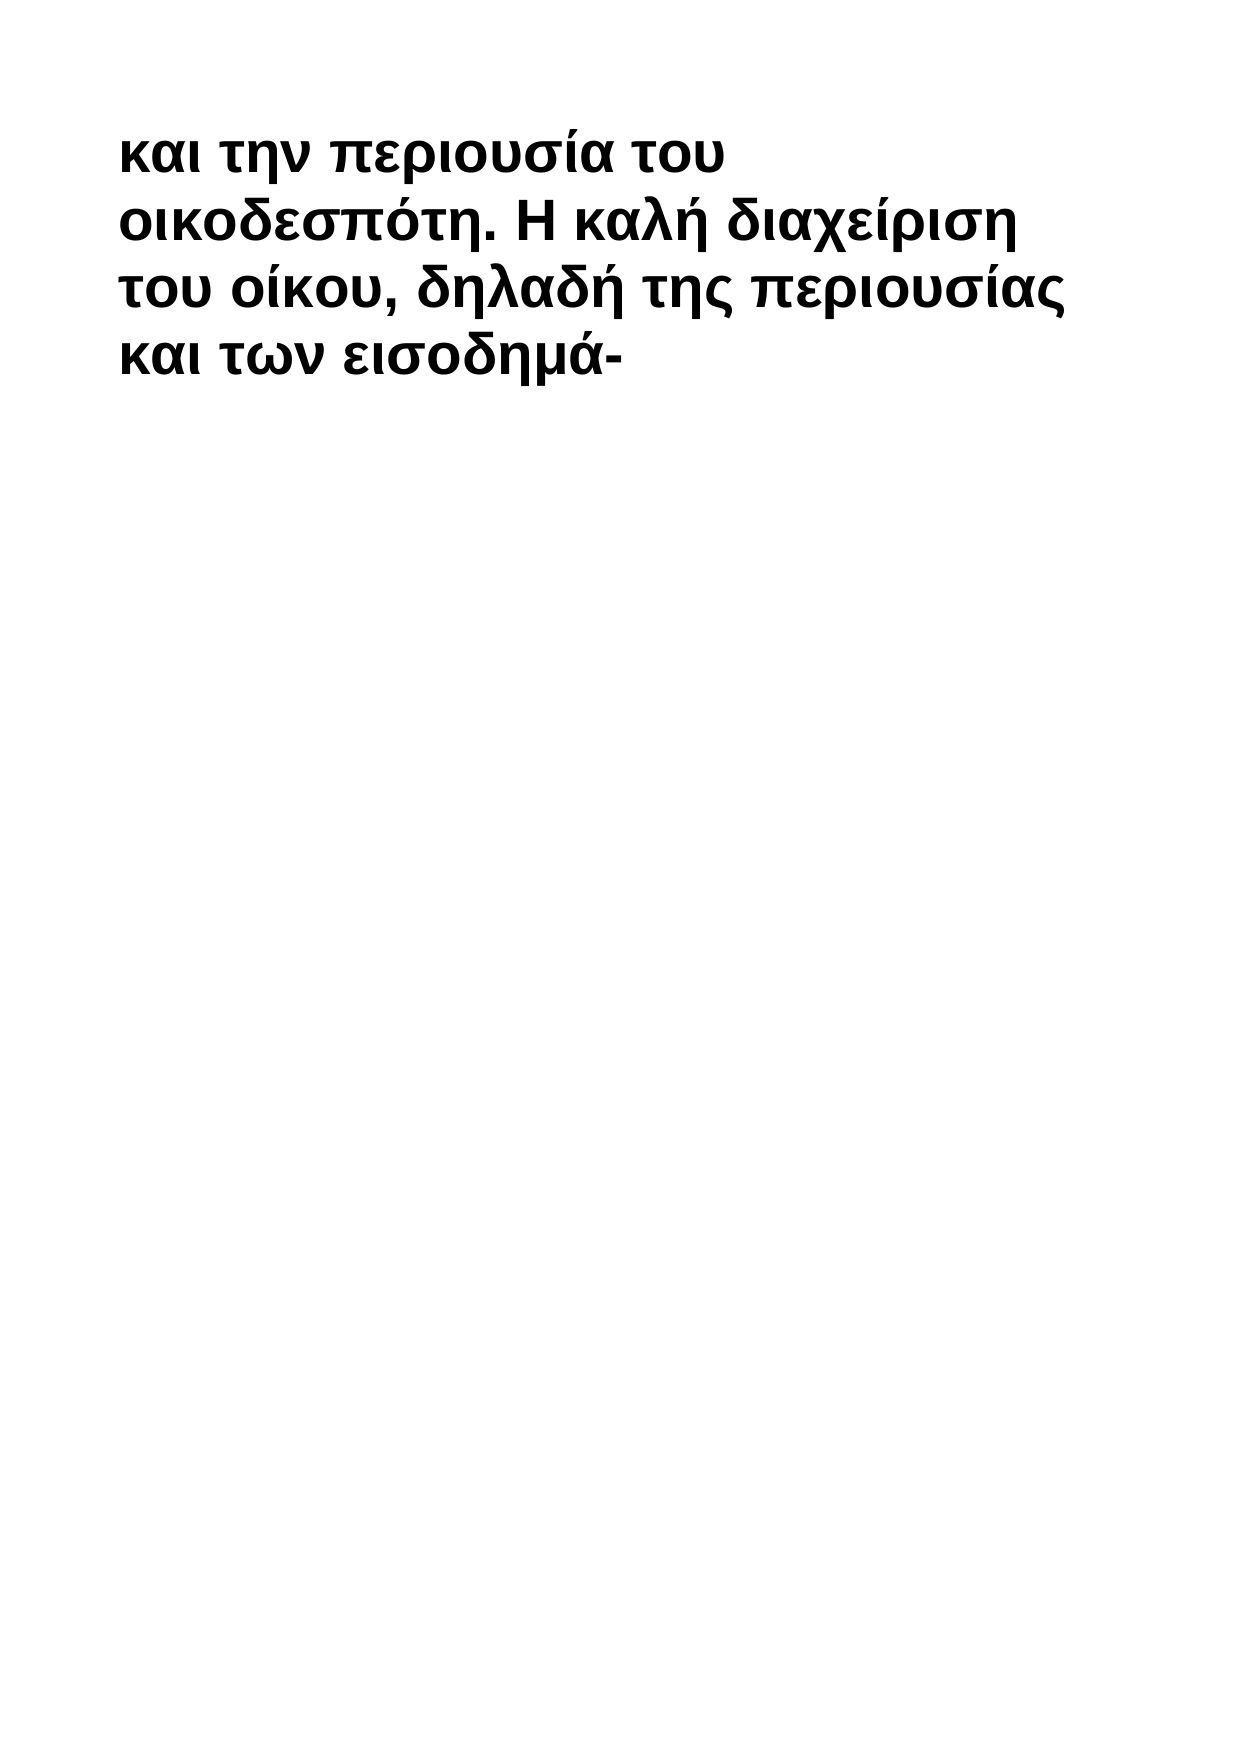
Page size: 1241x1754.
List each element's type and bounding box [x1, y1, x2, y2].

text [118, 118, 1122, 386]
